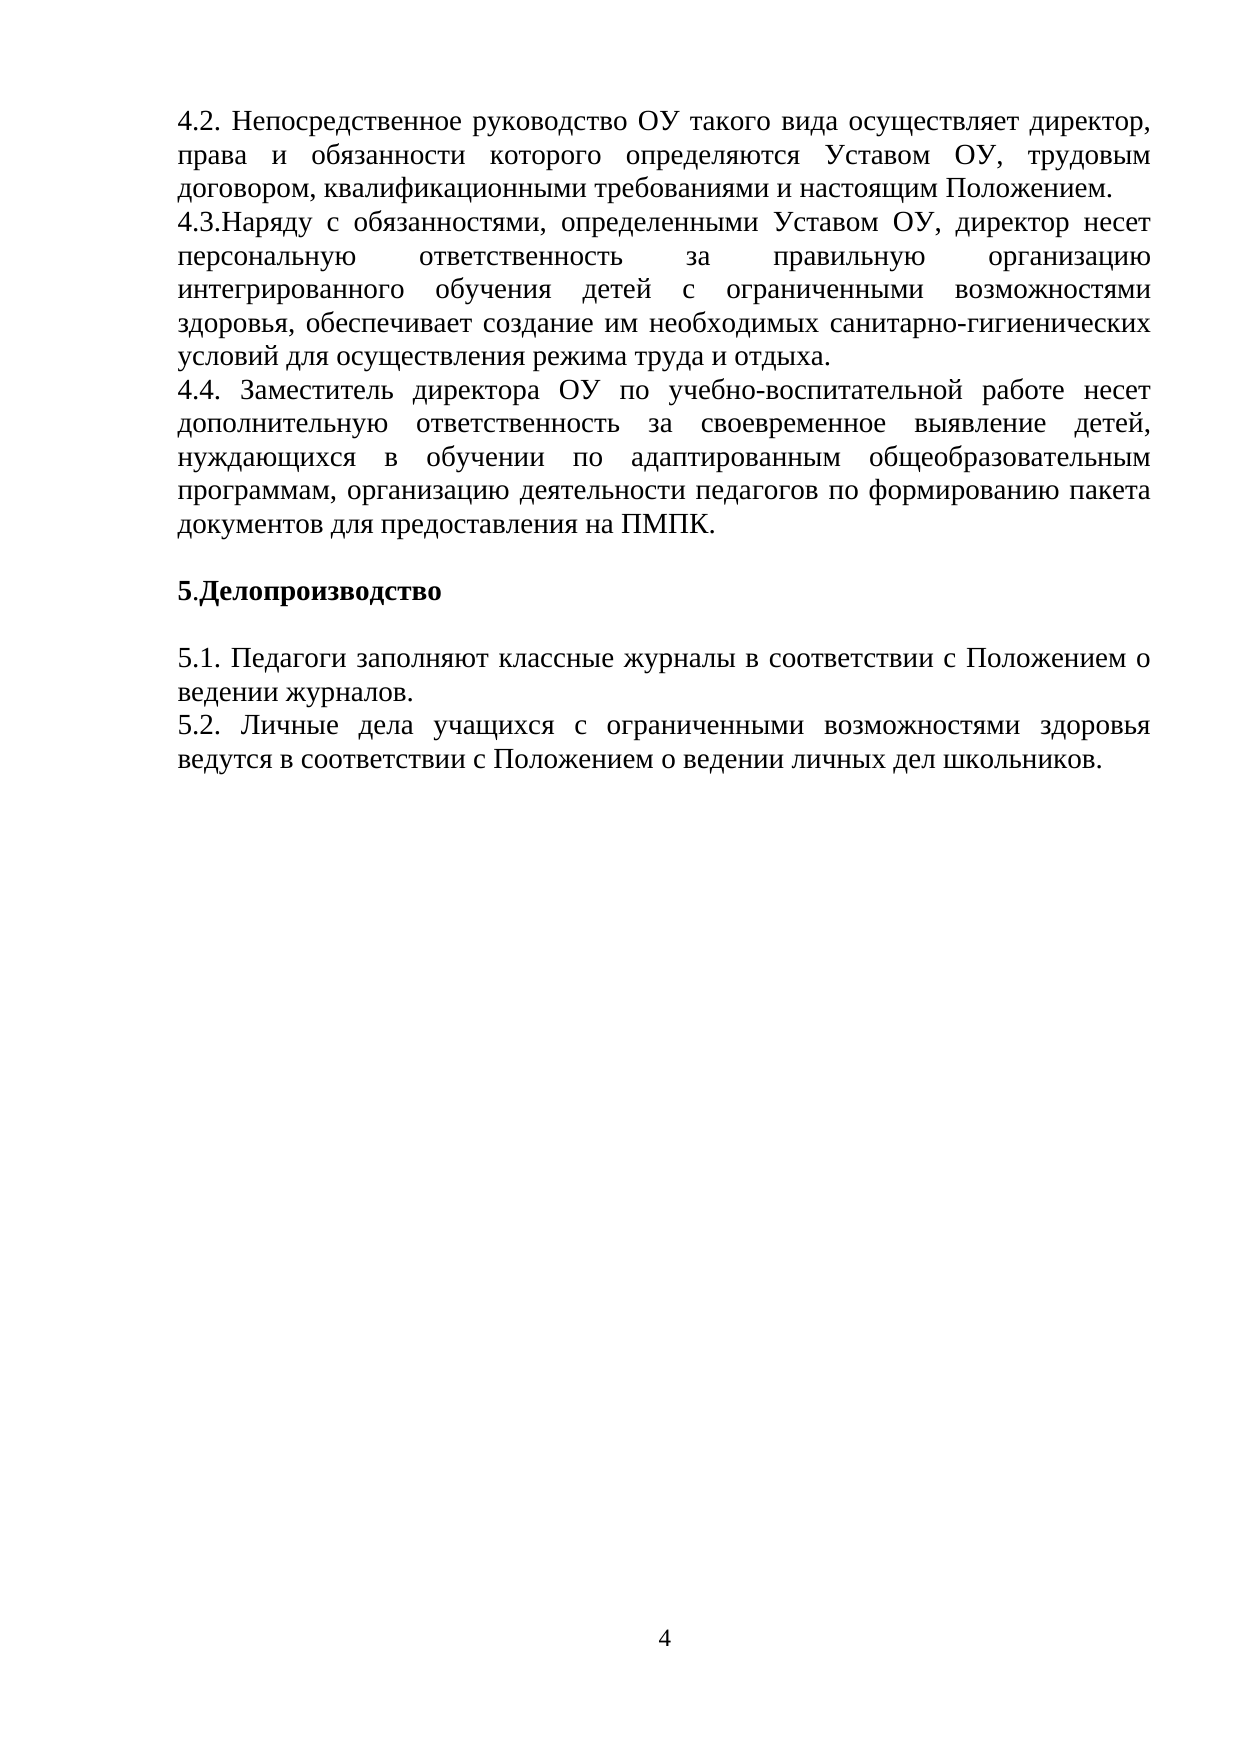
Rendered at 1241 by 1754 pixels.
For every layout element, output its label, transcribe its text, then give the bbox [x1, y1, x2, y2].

text 5.1. Педагоги заполняют классные журналы в соответствии с Положением о ведении журналов. [177, 640, 1152, 707]
text 5.Делопроизводство [177, 573, 1152, 607]
text 5.2. Личные дела учащихся с ограниченными возможностями здоровья ведутся в соответствии с Положением о ведении личных дел школьников. [177, 707, 1152, 774]
text 4.3.Наряду с обязанностями, определенными Уставом ОУ, директор несет персональную ответственность за правильную организацию интегрированного обучения детей с ограниченными возможностями здоровья, обеспечивает создание им необходимых санитарно-гигиенических условий для осуществления режима труда и отдыха. [177, 204, 1152, 372]
text 4.4. Заместитель директора ОУ по учебно-воспитательной работе несет дополнительную ответственность за своевременное выявление детей, нуждающихся в обучении по адаптированным общеобразовательным программам, организацию деятельности педагогов по формированию пакета документов для предоставления на ПМПК. [177, 372, 1152, 539]
text 4.2. Непосредственное руководство ОУ такого вида осуществляет директор, права и обязанности которого определяются Уставом ОУ, трудовым договором, квалификационными требованиями и настоящим Положением. [177, 103, 1152, 204]
